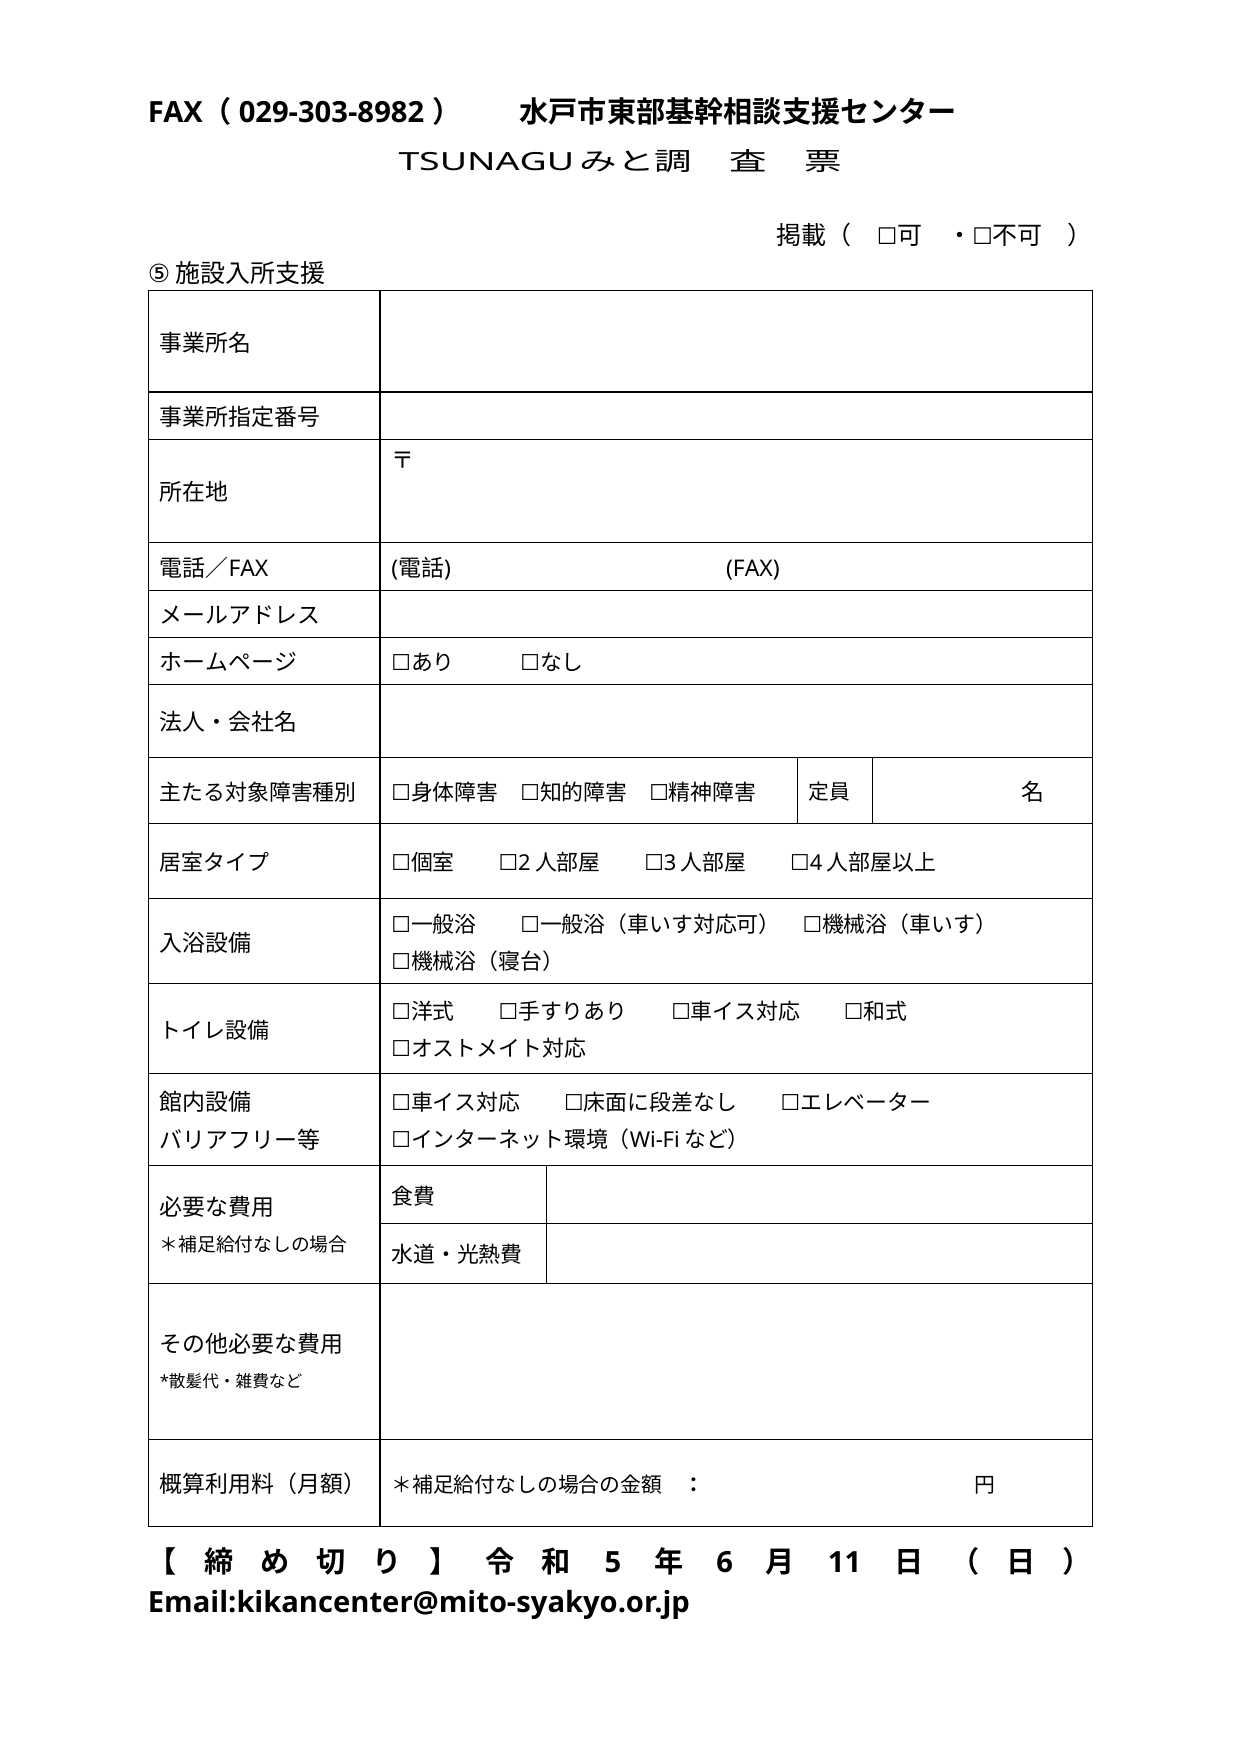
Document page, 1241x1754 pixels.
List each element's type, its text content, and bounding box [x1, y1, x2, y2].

table_cell メールアドレス [149, 591, 379, 637]
table_cell 個室 2人部屋 3人部屋 4人部屋以上 [381, 824, 1092, 898]
table_cell 定員 [798, 758, 872, 823]
table_cell [547, 1166, 1092, 1223]
table_cell [381, 591, 1092, 637]
table_cell (電話) (FAX) [381, 543, 1092, 589]
table_cell その他必要な費用 *散髪代・雑費など [149, 1284, 379, 1439]
table_cell 名 [873, 758, 1092, 823]
table_cell 電話／FAX [149, 543, 379, 589]
table_cell 入浴設備 [149, 899, 379, 983]
table_cell 車イス対応 床面に段差なし エレベーター インターネット環境（Wi-Fiなど） [381, 1074, 1092, 1165]
table_cell 水道・光熱費 [381, 1224, 546, 1282]
text 掲載（ 可 ・不可 ） [148, 215, 1092, 252]
table_cell 身体障害 知的障害 精神障害 [381, 758, 797, 823]
table_cell 必要な費用 ＊補足給付なしの場合 [149, 1166, 379, 1282]
text ⑤施設入所支援 [148, 252, 1092, 290]
table_cell ホームページ [149, 638, 379, 684]
table_cell [381, 393, 1092, 439]
text TSUNAGUみと調 査 票 [148, 141, 1092, 179]
table_cell 洋式 手すりあり 車イス対応 和式 オストメイト対応 [381, 984, 1092, 1073]
table_cell 概算利用料（月額） [149, 1440, 379, 1526]
table_cell 法人・会社名 [149, 685, 379, 757]
table_cell [381, 685, 1092, 757]
table_header [381, 291, 1092, 391]
table_cell [381, 1284, 1092, 1439]
table_cell 館内設備 バリアフリー等 [149, 1074, 379, 1165]
table_cell あり なし [381, 638, 1092, 684]
table_cell 一般浴 一般浴（車いす対応可） 機械浴（車いす） 機械浴（寝台） [381, 899, 1092, 983]
table_cell 主たる対象障害種別 [149, 758, 379, 823]
table_cell ＊補足給付なしの場合の金額 ： 円 [381, 1440, 1092, 1526]
table_cell 〒 [381, 440, 1092, 542]
table_header 事業所名 [149, 291, 379, 391]
table_cell [547, 1224, 1092, 1282]
table_cell 食費 [381, 1166, 546, 1223]
table_cell 事業所指定番号 [149, 393, 379, 439]
table_cell 所在地 [149, 440, 379, 542]
table_cell トイレ設備 [149, 984, 379, 1073]
table_cell 居室タイプ [149, 824, 379, 898]
